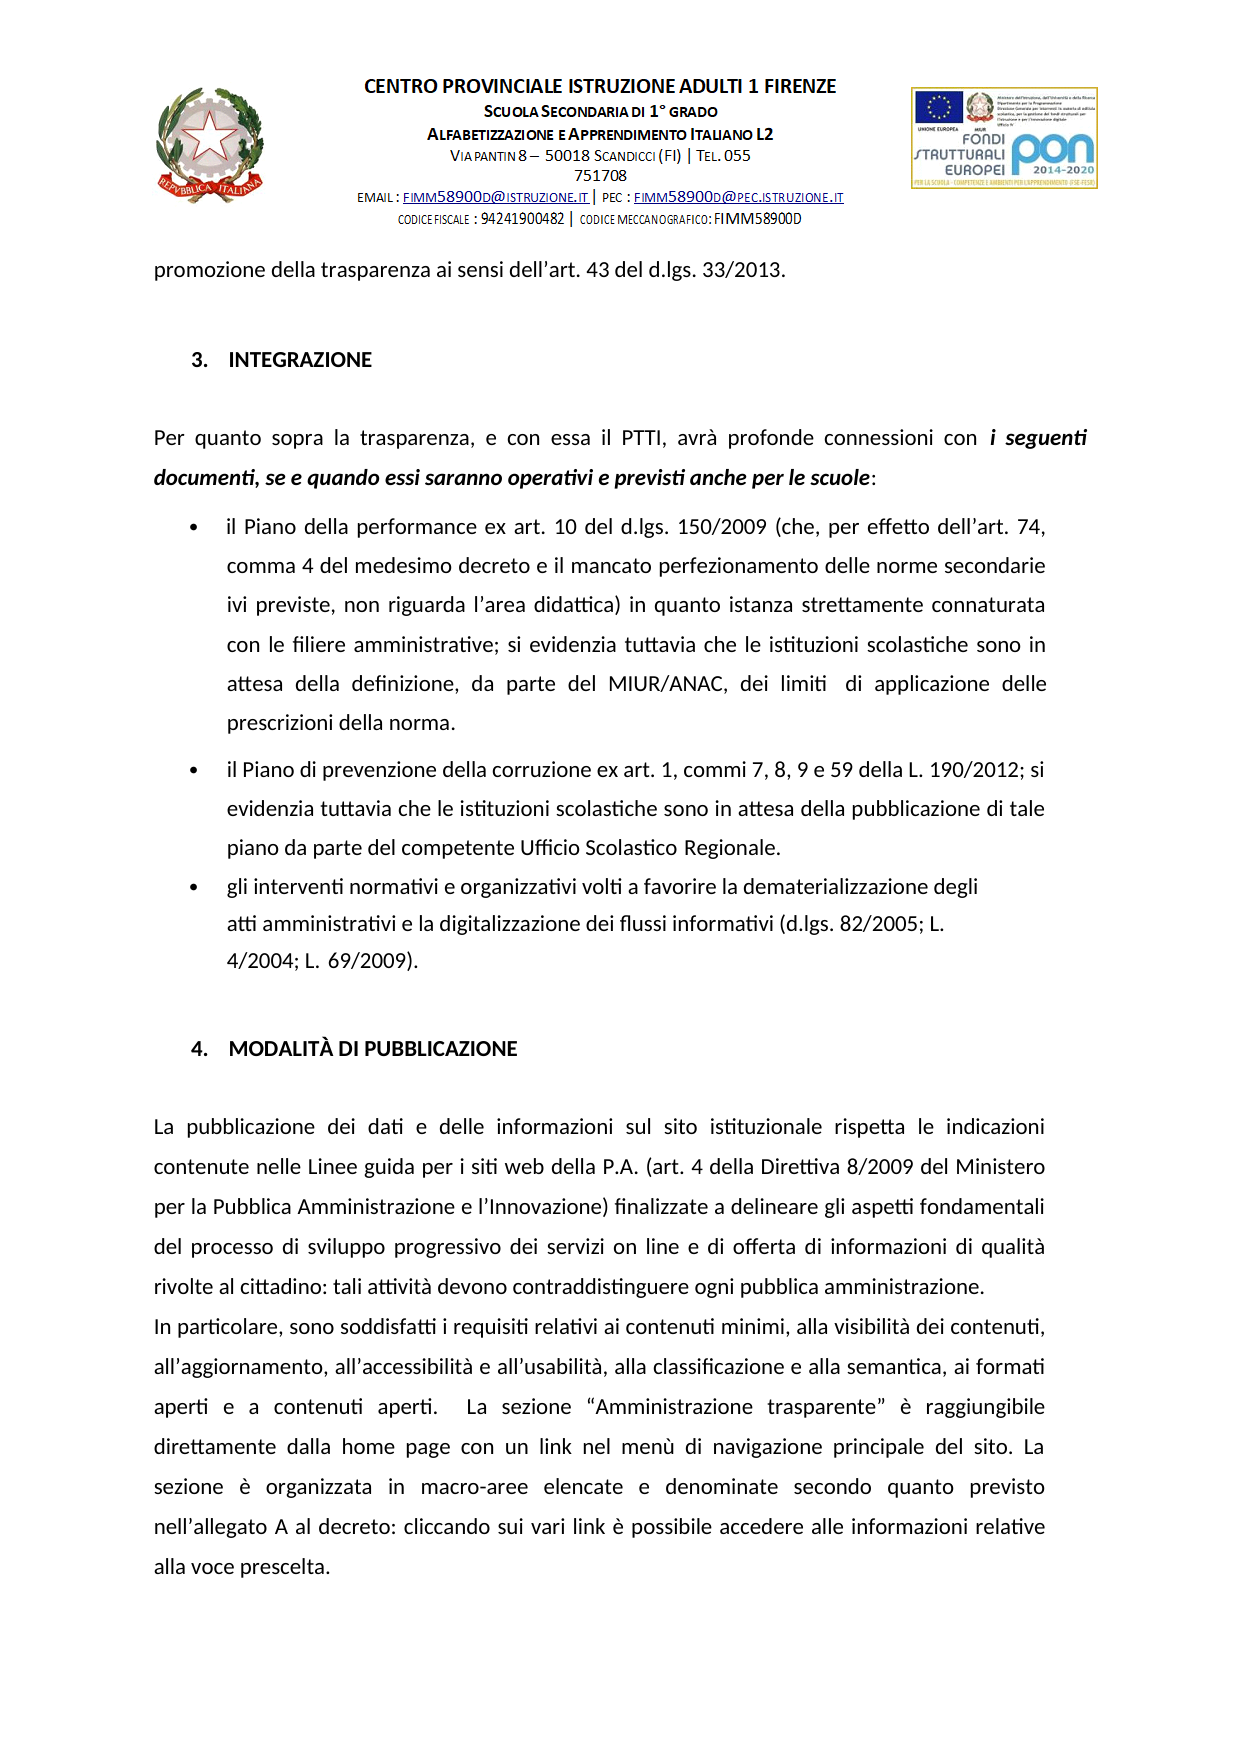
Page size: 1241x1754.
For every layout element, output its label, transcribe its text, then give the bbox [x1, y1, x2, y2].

subtitle INTEGRAZIONE [191, 346, 1122, 373]
list il Piano della performance ex art. 10 del d.lgs. 150/2009 (che, per effetto dell’art. 74, comma 4 del medesimo decreto e il mancato perfezionamento delle norme secondarie ivi previste, non riguarda l’area didattica) in quanto istanza strettamente connaturata con le filiere amministrative; si evidenzia tuttavia che le istituzioni scolastiche sono in attesa della definizione, da parte del MIUR/ANAC, dei limiti di applicazione delle prescrizioni della norma. [190, 512, 1047, 736]
list gli interventi normativi e organizzativi volti a favorire la dematerializzazione degli atti amministrativi e la digitalizzazione dei flussi informativi (d.lgs. 82/2005; L. 4/2004; L. 69/2009). [190, 872, 1005, 975]
picture [141, 73, 1101, 256]
list il Piano di prevenzione della corruzione ex art. 1, commi 7, 8, 9 e 59 della L. 190/2012; si evidenzia tuttavia che le istituzioni scolastiche sono in attesa della pubblicazione di tale piano da parte del competente Ufficio Scolastico Regionale. [190, 756, 1047, 861]
text Per quanto sopra la trasparenza, e con essa il PTTI, avrà profonde connessioni con i seguenti documenti, se e quando essi saranno operativi e previsti anche per le scuole: [153, 423, 1089, 491]
subtitle MODALITÀ DI PUBBLICAZIONE [191, 1034, 1122, 1062]
text In particolare, sono soddisfatti i requisiti relativi ai contenuti minimi, alla visibilità dei contenuti, all’aggiornamento, all’accessibilità e all’usabilità, alla classificazione e alla semantica, ai formati aperti e a contenuti aperti. La sezione “Amministrazione trasparente” è raggiungibile direttamente dalla home page con un link nel menù di navigazione principale del sito. La sezione è organizzata in macro-aree elencate e denominate secondo quanto previsto nell’allegato A al decreto: cliccando sui vari link è possibile accedere alle informazioni relative alla voce prescelta. [153, 1312, 1047, 1580]
text La pubblicazione dei dati e delle informazioni sul sito istituzionale rispetta le indicazioni contenute nelle Linee guida per i siti web della P.A. (art. 4 della Direttiva 8/2009 del Ministero per la Pubblica Amministrazione e l’Innovazione) finalizzate a delineare gli aspetti fondamentali del processo di sviluppo progressivo dei servizi on line e di offerta di informazioni di qualità rivolte al cittadino: tali attività devono contraddistinguere ogni pubblica amministrazione. [153, 1112, 1047, 1300]
